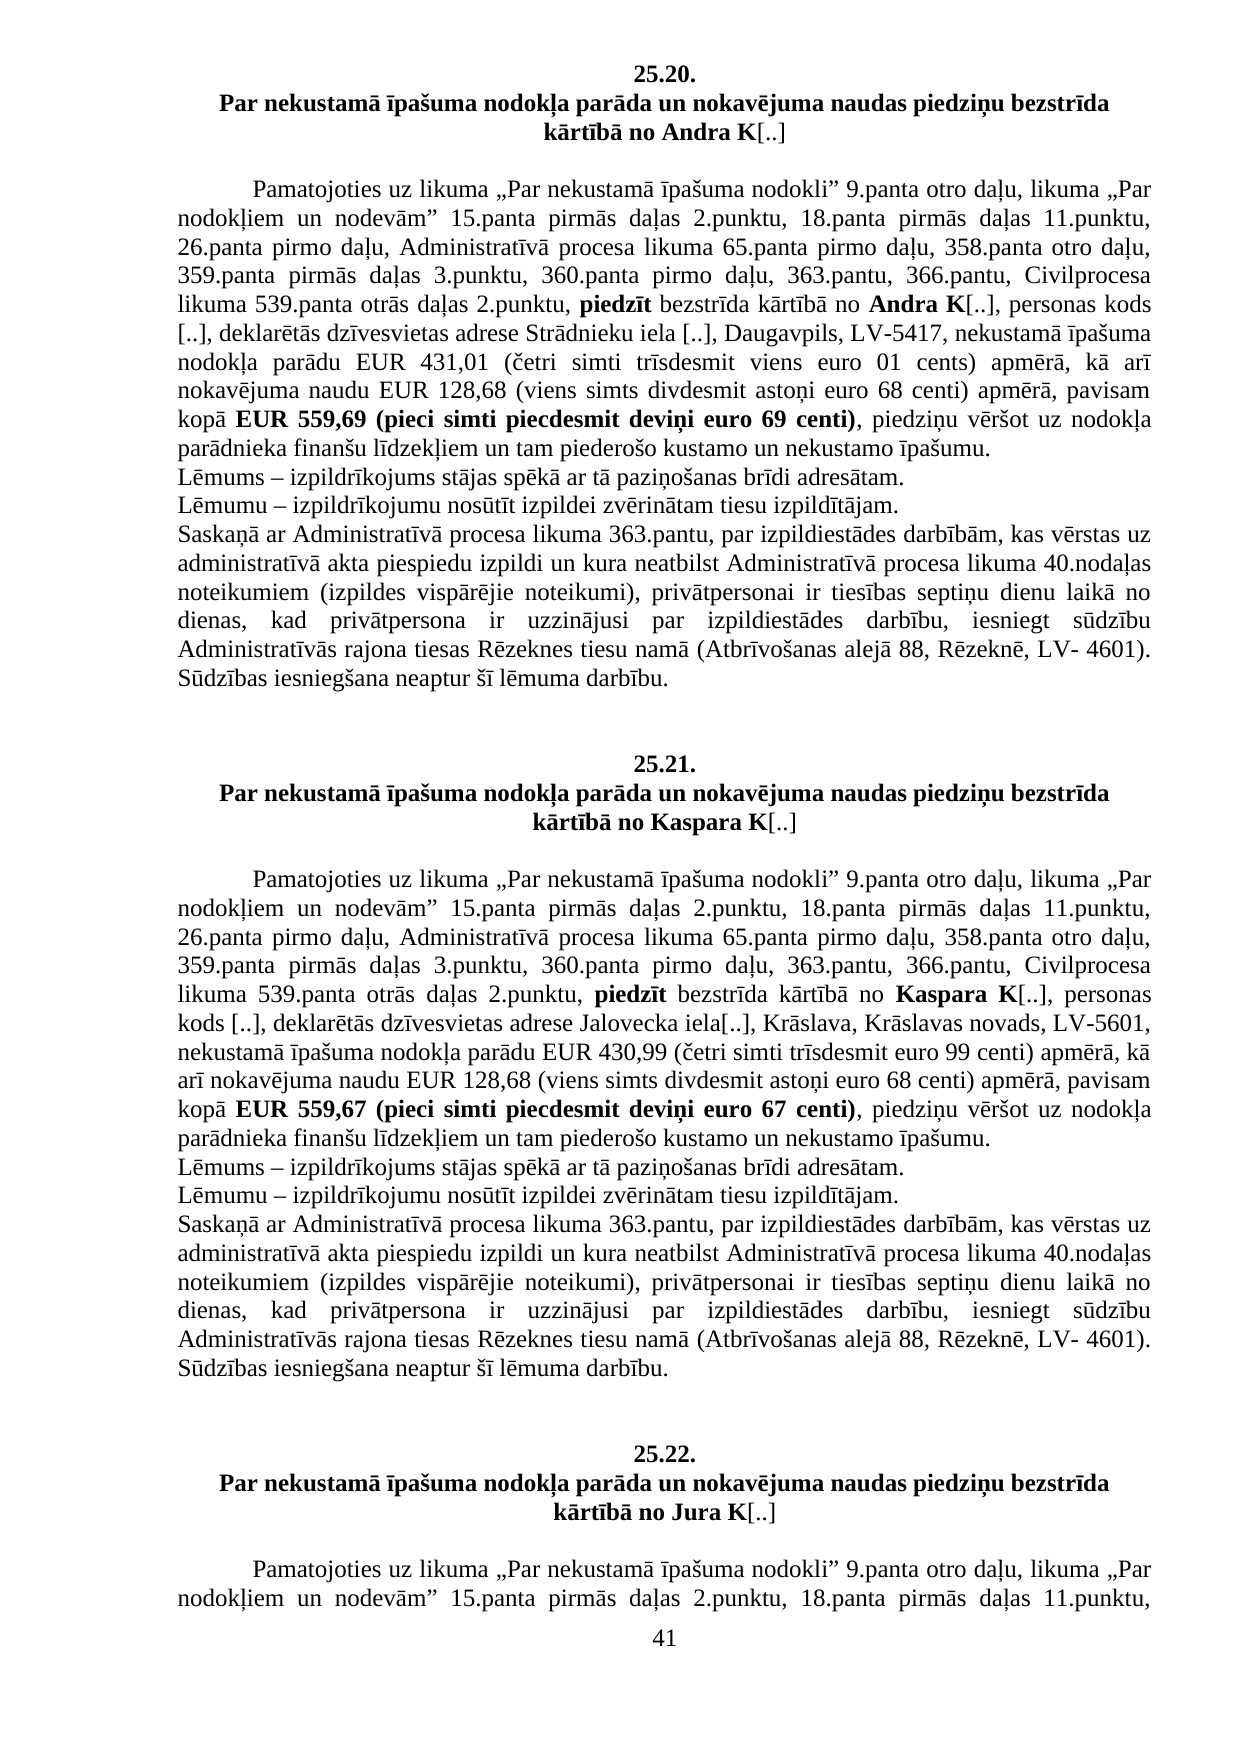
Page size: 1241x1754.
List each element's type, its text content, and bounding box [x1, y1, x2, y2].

list Pamatojoties uz likuma „Par nekustamā īpašuma nodokli” 9.panta otro daļu, likuma „Par nodokļiem un nodevām” 15.panta pirmās daļas 2.punktu, 18.panta pirmās daļas 11.punktu, 26.panta pirmo daļu, Administratīvā procesa likuma 65.panta pirmo daļu, 358.panta otro daļu, 359.panta pirmās daļas 3.punktu, 360.panta pirmo daļu, 363.pantu, 366.pantu, Civilprocesa likuma 539.panta otrās daļas 2.punktu, piedzīt bezstrīda kārtībā no Andra K[..], personas kods [..], deklarētās dzīvesvietas adrese Strādnieku iela [..], Daugavpils, LV-5417, nekustamā īpašuma nodokļa parādu EUR 431,01 (četri simti trīsdesmit viens euro 01 cents) apmērā, kā arī nokavējuma naudu EUR 128,68 (viens simts divdesmit astoņi euro 68 centi) apmērā, pavisam kopā EUR 559,69 (pieci simti piecdesmit deviņi euro 69 centi), piedziņu vēršot uz nodokļa parādnieka finanšu līdzekļiem un tam piederošo kustamo un nekustamo īpašumu. [177, 174, 1152, 462]
list Pamatojoties uz likuma „Par nekustamā īpašuma nodokli” 9.panta otro daļu, likuma „Par nodokļiem un nodevām” 15.panta pirmās daļas 2.punktu, 18.panta pirmās daļas 11.punktu, 26.panta pirmo daļu, Administratīvā procesa likuma 65.panta pirmo daļu, 358.panta otro daļu, 359.panta pirmās daļas 3.punktu, 360.panta pirmo daļu, 363.pantu, 366.pantu, Civilprocesa likuma 539.panta otrās daļas 2.punktu, piedzīt bezstrīda kārtībā no Kaspara K[..], personas kods [..], deklarētās dzīvesvietas adrese Jalovecka iela[..], Krāslava, Krāslavas novads, LV-5601, nekustamā īpašuma nodokļa parādu EUR 430,99 (četri simti trīsdesmit euro 99 centi) apmērā, kā arī nokavējuma naudu EUR 128,68 (viens simts divdesmit astoņi euro 68 centi) apmērā, pavisam kopā EUR 559,67 (pieci simti piecdesmit deviņi euro 67 centi), piedziņu vēršot uz nodokļa parādnieka finanšu līdzekļiem un tam piederošo kustamo un nekustamo īpašumu. [177, 864, 1152, 1152]
list Lēmums – izpildrīkojums stājas spēkā ar tā paziņošanas brīdi adresātam. [177, 1152, 1152, 1180]
text 25.21. [177, 749, 1152, 778]
text 25.22. [177, 1439, 1152, 1468]
text Par nekustamā īpašuma nodokļa parāda un nokavējuma naudas piedziņu bezstrīda kārtībā no Jura K[..] [177, 1468, 1152, 1525]
text 25.20. [177, 59, 1152, 88]
text Par nekustamā īpašuma nodokļa parāda un nokavējuma naudas piedziņu bezstrīda kārtībā no Kaspara K[..] [177, 778, 1152, 835]
list Lēmumu – izpildrīkojumu nosūtīt izpildei zvērinātam tiesu izpildītājam. [177, 1180, 1152, 1209]
list Lēmumu – izpildrīkojumu nosūtīt izpildei zvērinātam tiesu izpildītājam. [177, 490, 1152, 519]
list Lēmums – izpildrīkojums stājas spēkā ar tā paziņošanas brīdi adresātam. [177, 462, 1152, 490]
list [177, 1554, 1152, 1612]
text Par nekustamā īpašuma nodokļa parāda un nokavējuma naudas piedziņu bezstrīda kārtībā no Andra K[..] [177, 88, 1152, 145]
